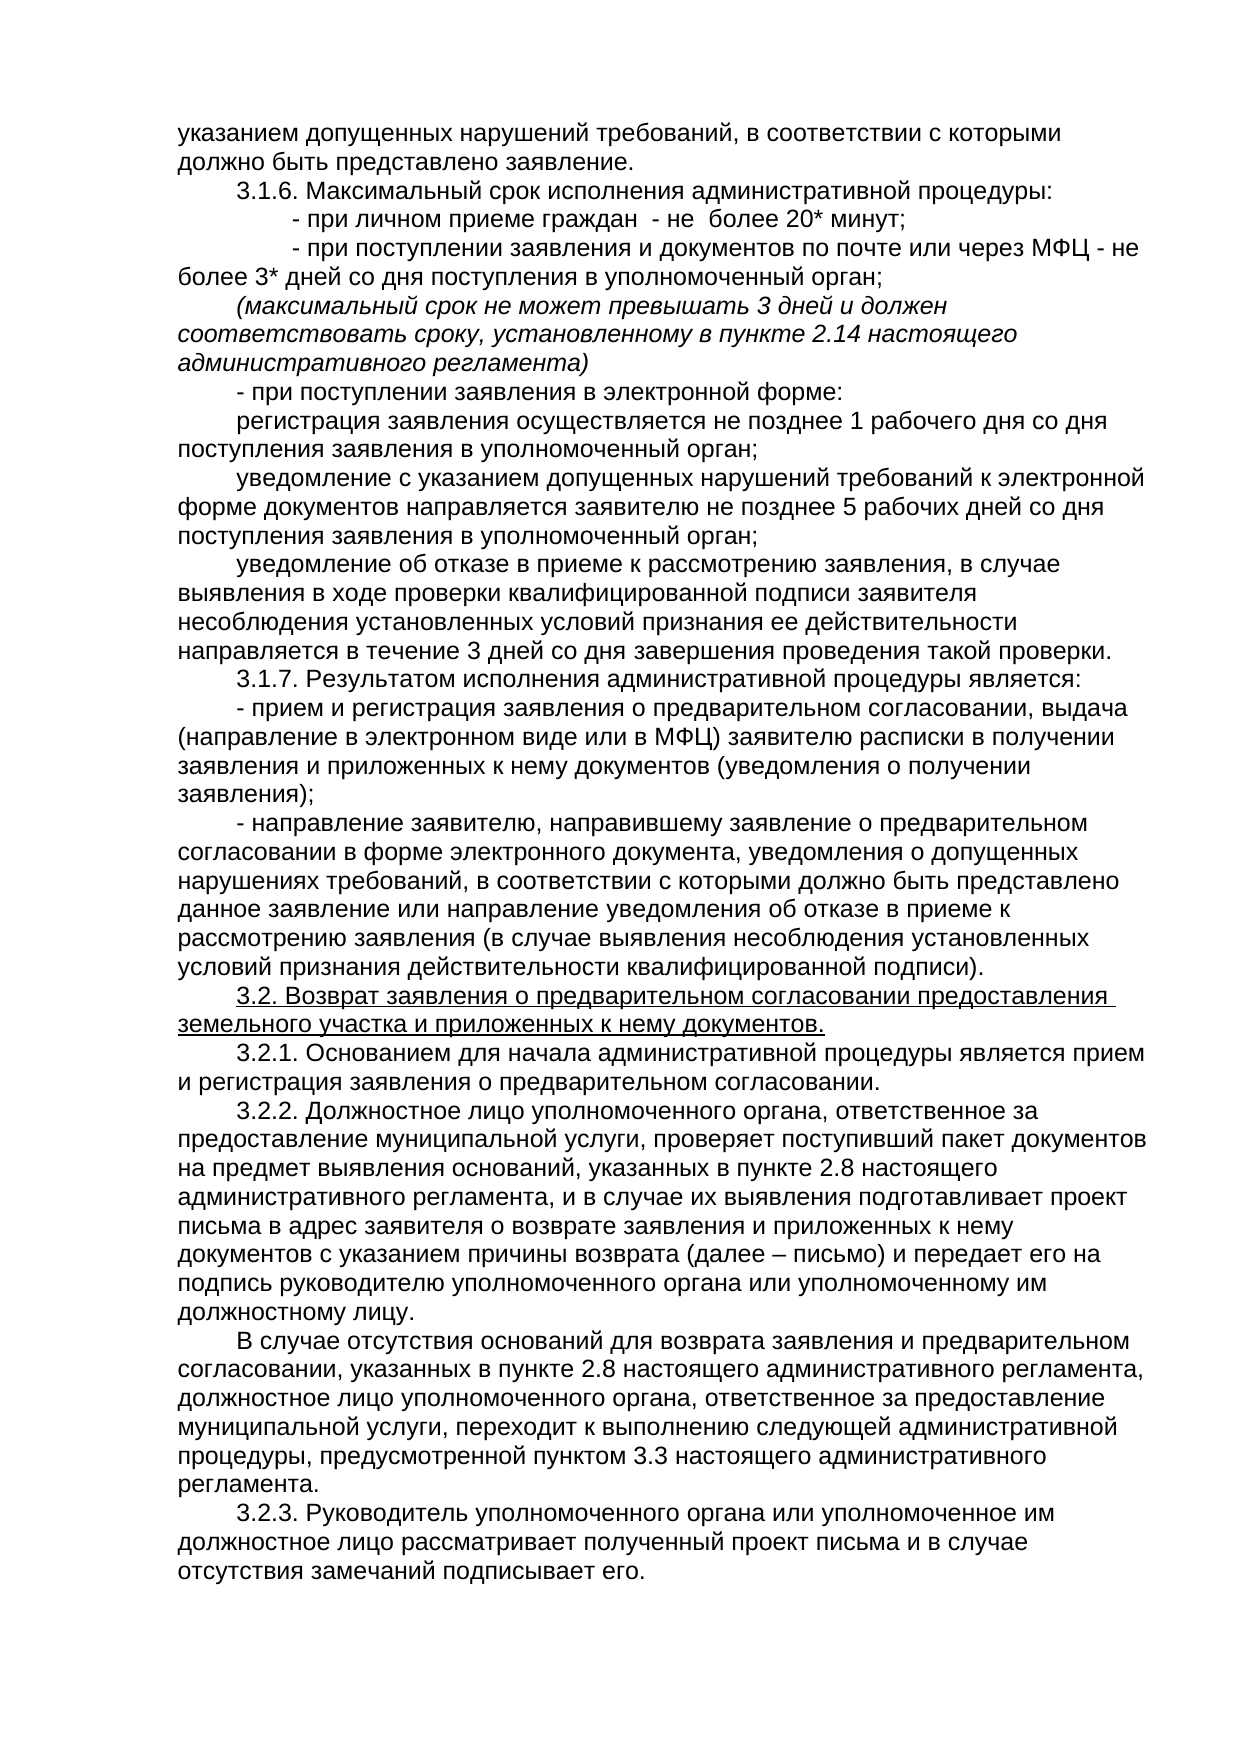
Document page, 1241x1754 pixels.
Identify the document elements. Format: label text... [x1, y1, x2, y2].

text уведомление с указанием допущенных нарушений требований к электронной форме документов направляется заявителю не позднее 5 рабочих дней со дня поступления заявления в уполномоченный орган; [177, 463, 1152, 549]
text 3.2. Возврат заявления о предварительном согласовании предоставления земельного участка и приложенных к нему документов. [177, 981, 1152, 1038]
text уведомление об отказе в приеме к рассмотрению заявления, в случае выявления в ходе проверки квалифицированной подписи заявителя несоблюдения установленных условий признания ее действительности направляется в течение 3 дней со дня завершения проведения такой проверки. [177, 549, 1152, 664]
text 3.2.2. Должностное лицо уполномоченного органа, ответственное за предоставление муниципальной услуги, проверяет поступивший пакет документов на предмет выявления оснований, указанных в пункте 2.8 настоящего административного регламента, и в случае их выявления подготавливает проект письма в адрес заявителя о возврате заявления и приложенных к нему документов с указанием причины возврата (далее – письмо) и передает его на подпись руководителю уполномоченного органа или уполномоченному им должностному лицу. [177, 1096, 1152, 1326]
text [177, 118, 1152, 176]
text 3.2.1. Основанием для начала административной процедуры является прием и регистрация заявления о предварительном согласовании. [177, 1038, 1152, 1096]
text - прием и регистрация заявления о предварительном согласовании, выдача (направление в электронном виде или в МФЦ) заявителю расписки в получении заявления и приложенных к нему документов (уведомления о получении заявления); [177, 693, 1152, 808]
text - при поступлении заявления в электронной форме: [177, 377, 1152, 406]
text - направление заявителю, направившему заявление о предварительном согласовании в форме электронного документа, уведомления о допущенных нарушениях требований, в соответствии с которыми должно быть представлено данное заявление или направление уведомления об отказе в приеме к рассмотрению заявления (в случае выявления несоблюдения установленных условий признания действительности квалифицированной подписи). [177, 808, 1152, 981]
text - при поступлении заявления и документов по почте или через МФЦ - не более 3* дней со дня поступления в уполномоченный орган; [177, 233, 1152, 291]
text регистрация заявления осуществляется не позднее 1 рабочего дня со дня поступления заявления в уполномоченный орган; [177, 406, 1152, 463]
text 3.2.3. Руководитель уполномоченного органа или уполномоченное им должностное лицо рассматривает полученный проект письма и в случае отсутствия замечаний подписывает его. [177, 1498, 1152, 1584]
text В случае отсутствия оснований для возврата заявления и предварительном согласовании, указанных в пункте 2.8 настоящего административного регламента, должностное лицо уполномоченного органа, ответственное за предоставление муниципальной услуги, переходит к выполнению следующей административной процедуры, предусмотренной пунктом 3.3 настоящего административного регламента. [177, 1326, 1152, 1498]
text 3.1.7. Результатом исполнения административной процедуры является: [177, 664, 1152, 693]
text 3.1.6. Максимальный срок исполнения административной процедуры: [177, 176, 1152, 204]
text - при личном приеме граждан - не более 20* минут; [177, 204, 1152, 233]
text (максимальный срок не может превышать 3 дней и должен соответствовать сроку, установленному в пункте 2.14 настоящего административного регламента) [177, 291, 1152, 377]
